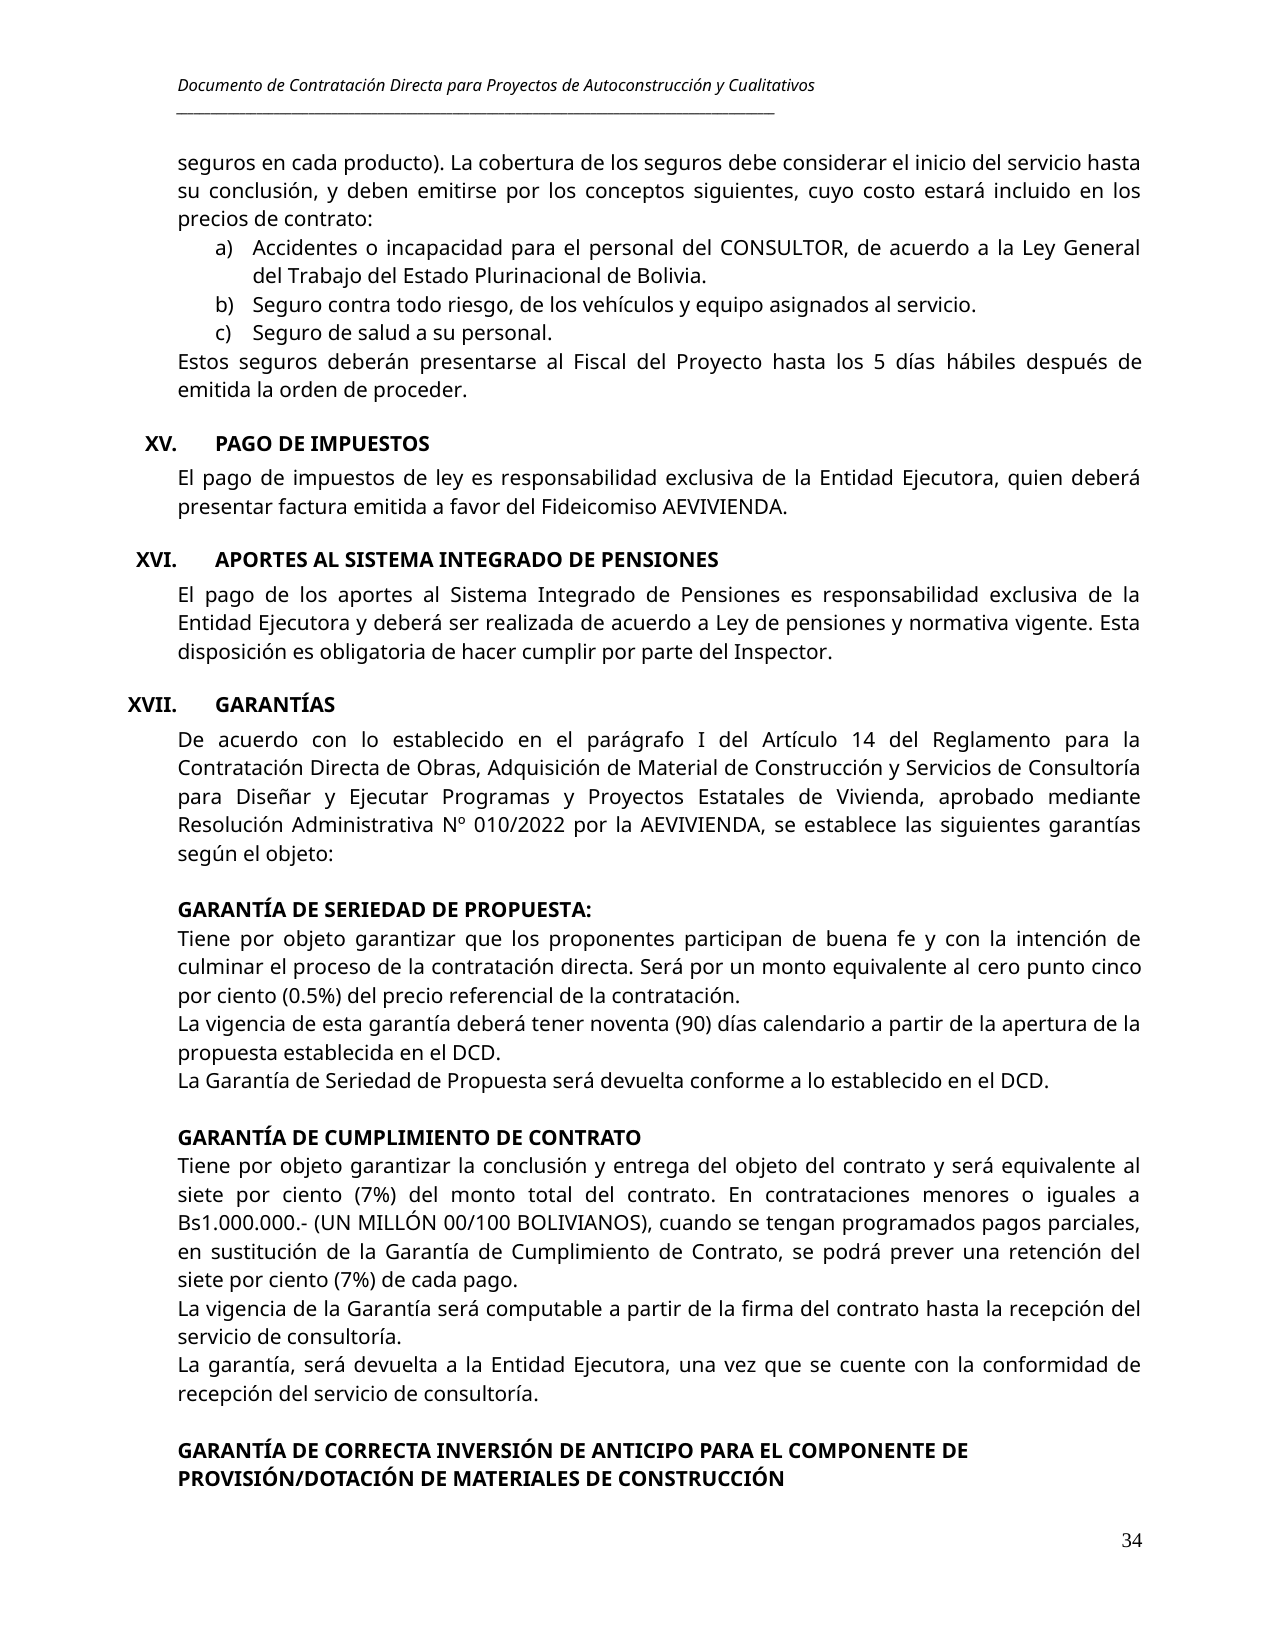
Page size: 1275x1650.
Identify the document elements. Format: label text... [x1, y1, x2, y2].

text La vigencia de la Garantía será computable a partir de la firma del contrato hasta la recepción del servicio de consultoría. [177, 1294, 1142, 1351]
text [177, 148, 1142, 233]
text La Garantía de Seriedad de Propuesta será devuelta conforme a lo establecido en el DCD. [177, 1066, 1142, 1094]
text La vigencia de esta garantía deberá tener noventa (90) días calendario a partir de la apertura de la propuesta establecida en el DCD. [177, 1009, 1142, 1066]
text GARANTÍA DE CUMPLIMIENTO DE CONTRATO [177, 1123, 1142, 1151]
text GARANTÍA DE CORRECTA INVERSIÓN DE ANTICIPO PARA EL COMPONENTE DE PROVISIÓN/DOTACIÓN DE MATERIALES DE CONSTRUCCIÓN [177, 1436, 1142, 1493]
list Accidentes o incapacidad para el personal del CONSULTOR, de acuerdo a la Ley General del Trabajo del Estado Plurinacional de Bolivia. [215, 233, 1142, 290]
text GARANTÍA DE SERIEDAD DE PROPUESTA: [177, 896, 1142, 924]
text De acuerdo con lo establecido en el parágrafo I del Artículo 14 del Reglamento para la Contratación Directa de Obras, Adquisición de Material de Construcción y Servicios de Consultoría para Diseñar y Ejecutar Programas y Proyectos Estatales de Vivienda, aprobado mediante Resolución Administrativa Nº 010/2022 por la AEVIVIENDA, se establece las siguientes garantías según el objeto: [177, 725, 1142, 867]
text El pago de impuestos de ley es responsabilidad exclusiva de la Entidad Ejecutora, quien deberá presentar factura emitida a favor del Fideicomiso AEVIVIENDA. [177, 463, 1142, 520]
text Tiene por objeto garantizar que los proponentes participan de buena fe y con la intención de culminar el proceso de la contratación directa. Será por un monto equivalente al cero punto cinco por ciento (0.5%) del precio referencial de la contratación. [177, 924, 1142, 1009]
list PAGO DE IMPUESTOS [177, 429, 1142, 457]
text La garantía, será devuelta a la Entidad Ejecutora, una vez que se cuente con la conformidad de recepción del servicio de consultoría. [177, 1351, 1142, 1407]
list GARANTÍAS [177, 690, 1142, 719]
text El pago de los aportes al Sistema Integrado de Pensiones es responsabilidad exclusiva de la Entidad Ejecutora y deberá ser realizada de acuerdo a Ley de pensiones y normativa vigente. Esta disposición es obligatoria de hacer cumplir por parte del Inspector. [177, 580, 1142, 665]
list APORTES AL SISTEMA INTEGRADO DE PENSIONES [177, 545, 1142, 574]
list Seguro de salud a su personal. [215, 318, 1142, 347]
text Tiene por objeto garantizar la conclusión y entrega del objeto del contrato y será equivalente al siete por ciento (7%) del monto total del contrato. En contrataciones menores o iguales a Bs1.000.000.- (UN MILLÓN 00/100 BOLIVIANOS), cuando se tengan programados pagos parciales, en sustitución de la Garantía de Cumplimiento de Contrato, se podrá prever una retención del siete por ciento (7%) de cada pago. [177, 1151, 1142, 1294]
list Seguro contra todo riesgo, de los vehículos y equipo asignados al servicio. [215, 290, 1142, 318]
text Estos seguros deberán presentarse al Fiscal del Proyecto hasta los 5 días hábiles después de emitida la orden de proceder. [177, 347, 1142, 404]
